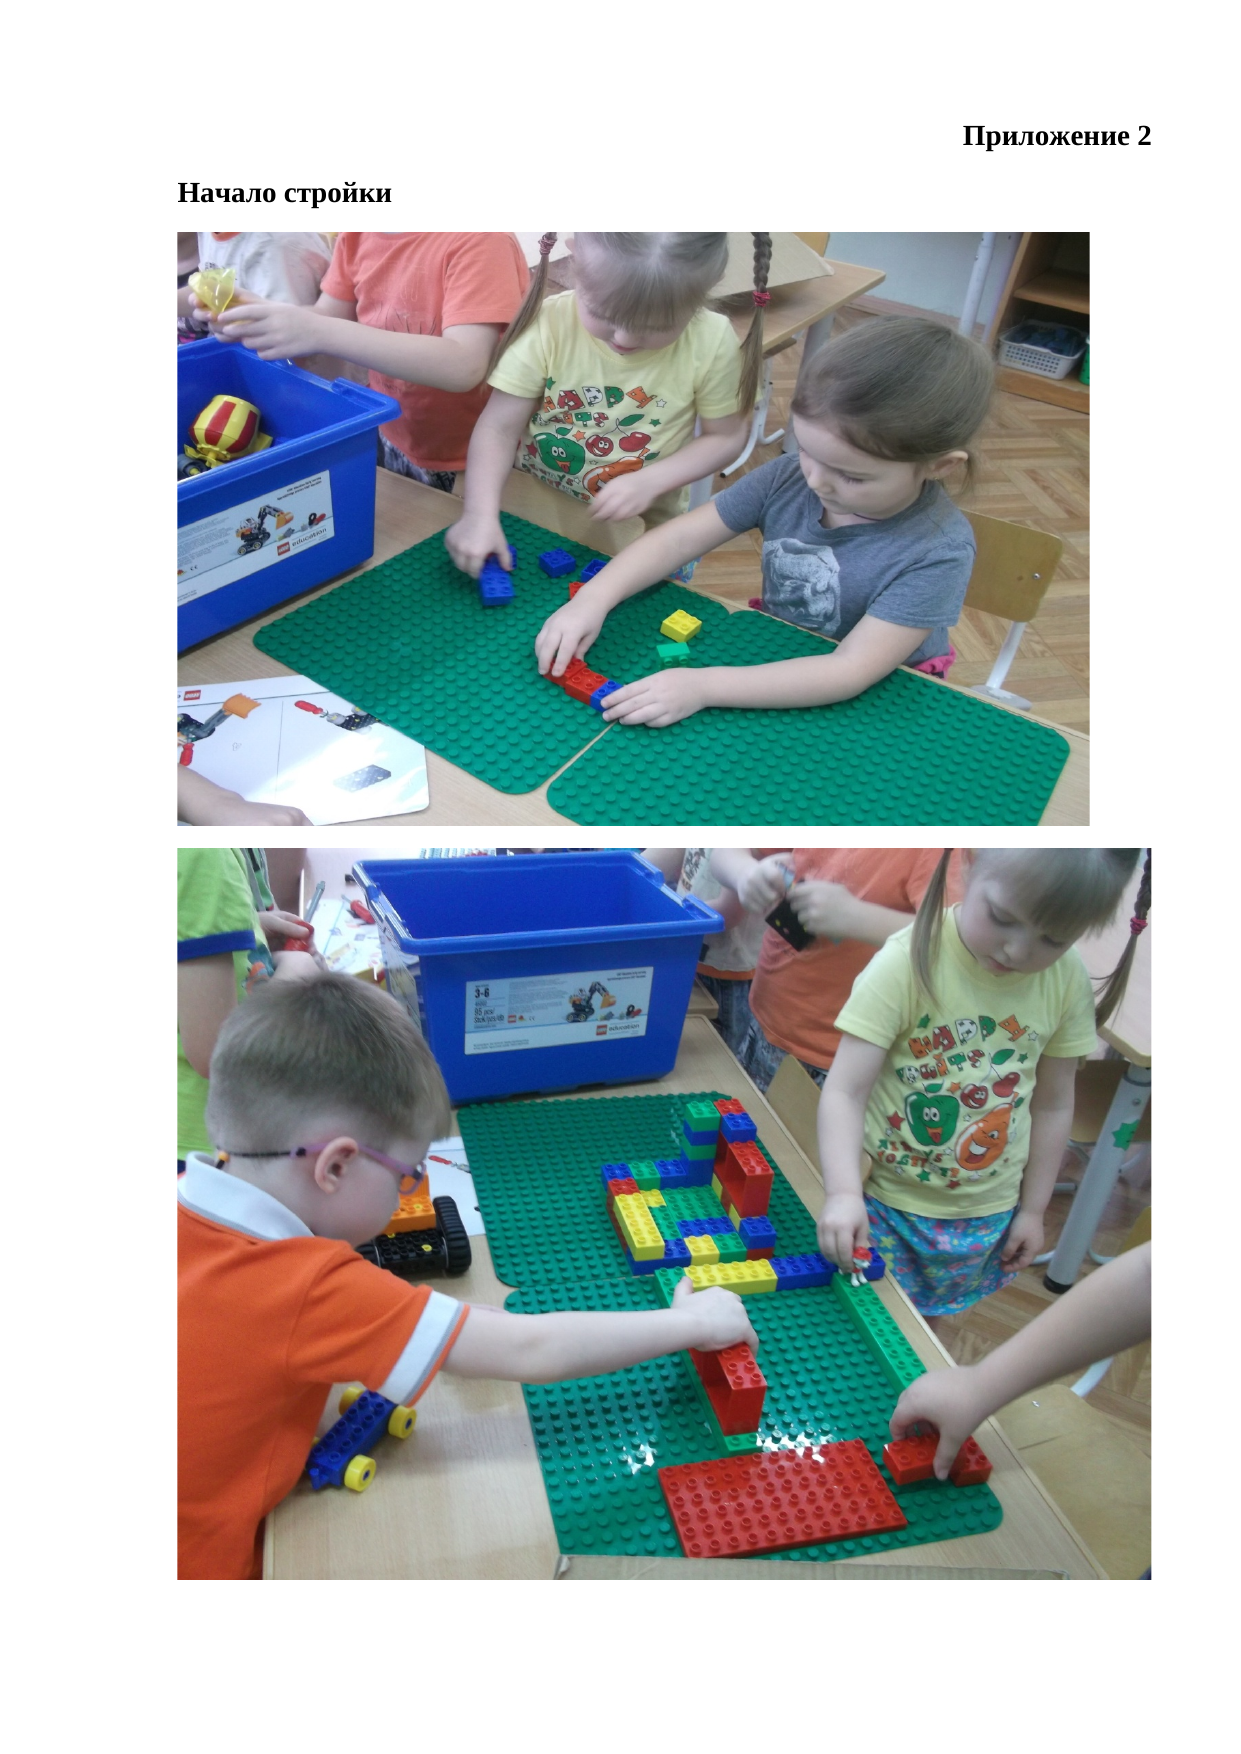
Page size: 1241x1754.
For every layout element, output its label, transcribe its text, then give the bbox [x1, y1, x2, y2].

picture [177, 232, 1090, 826]
text Приложение 2 [177, 118, 1152, 152]
picture [177, 848, 1152, 1580]
text Начало стройки [177, 175, 1152, 209]
